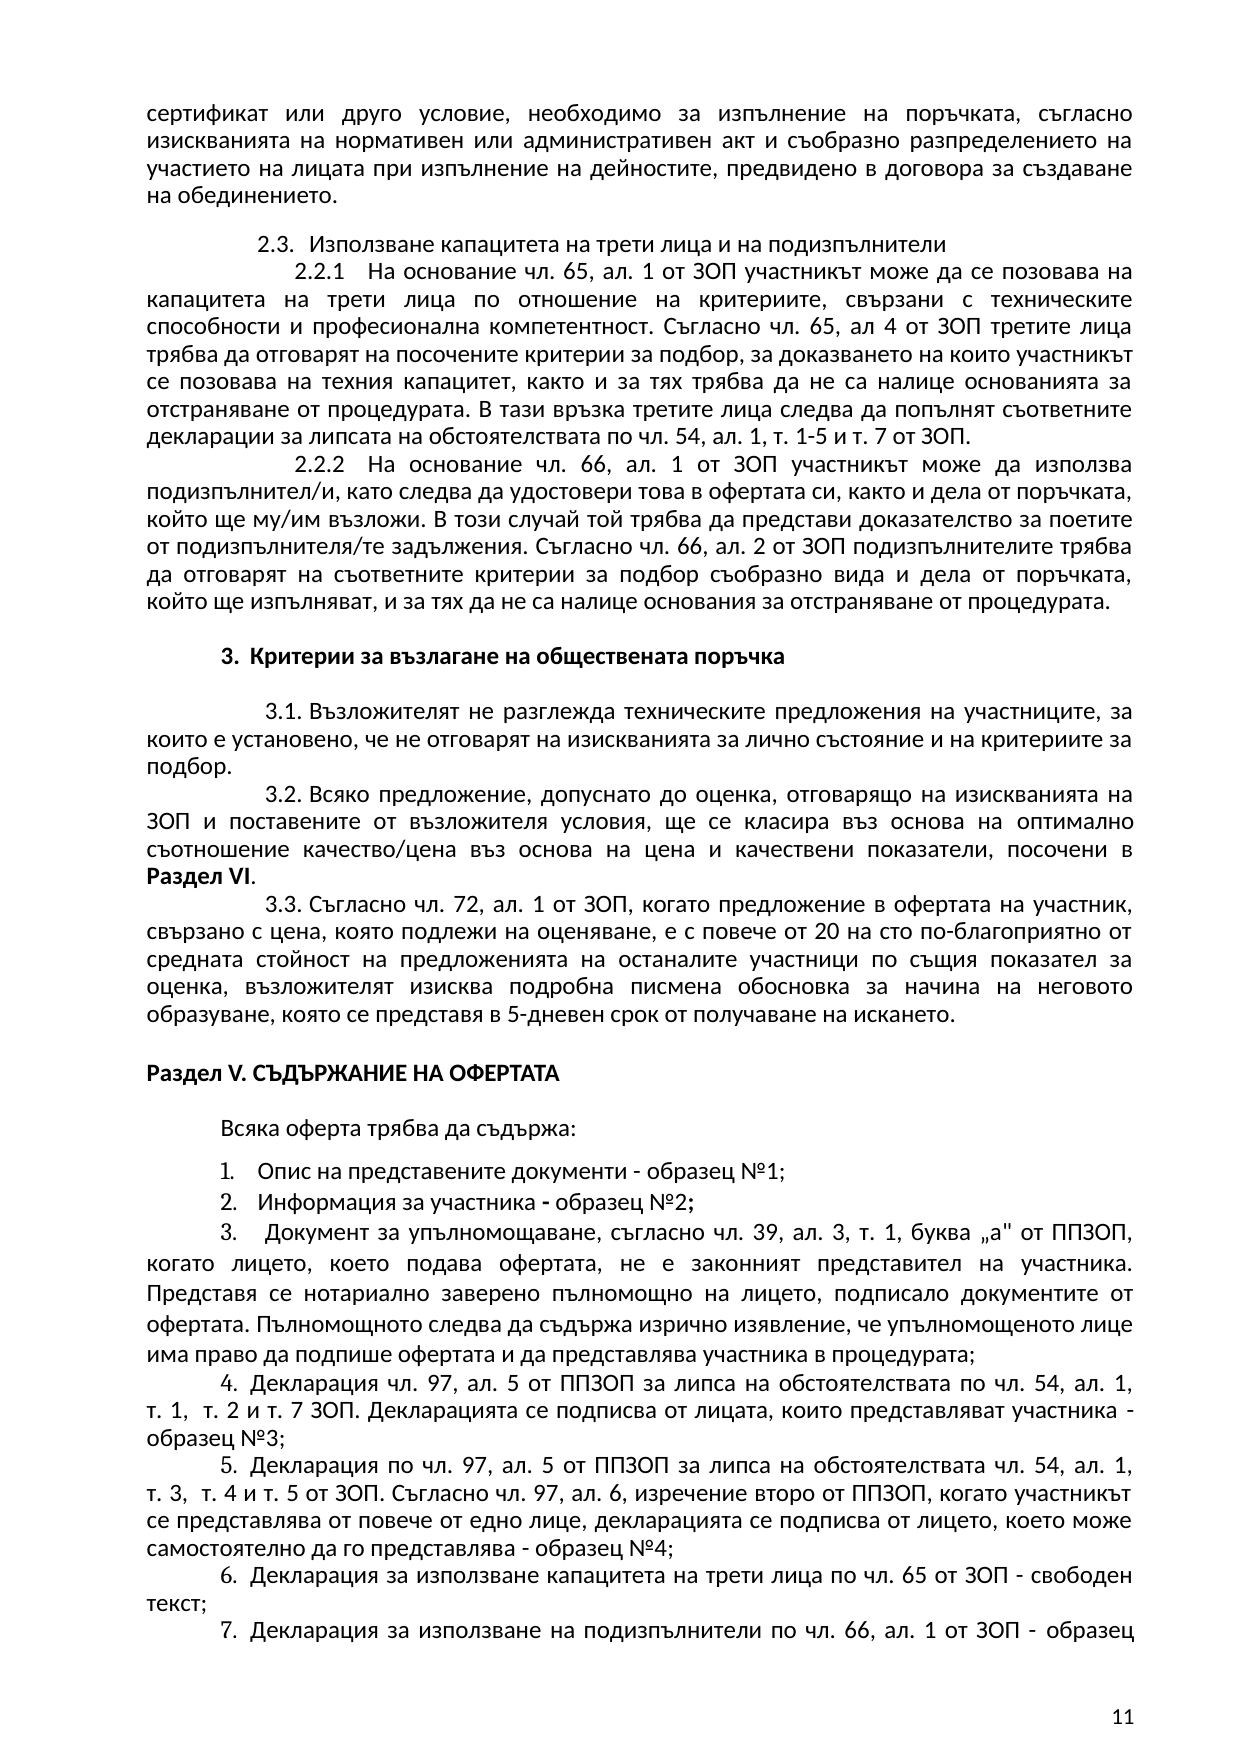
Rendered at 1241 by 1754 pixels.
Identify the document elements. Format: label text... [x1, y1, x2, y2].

text Всяка оферта трябва да съдържа: [146, 1112, 1134, 1143]
subtitle Раздел V. СЪДЪРЖАНИЕ НА ОФЕРТАТА [146, 1057, 1134, 1087]
list Използване капацитета на трети лица и на подизпълнители [257, 230, 1134, 258]
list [146, 1617, 1134, 1644]
list Декларация чл. 97, ал. 5 от ППЗОП за липса на обстоятелствата по чл. 54, ал. 1, т. 1, т. 2 и т. 7 ЗОП. Декларацията се подписва от лицата, които представляват участника - образец №3; [146, 1369, 1134, 1452]
list Документ за упълномощаване, съгласно чл. 39, ал. 3, т. 1, буква „а" от ППЗОП, когато лицето, което подава офертата, не е законният представител на участника. Представя се нотариално заверено пълномощно на лицето, подписало документите от офертата. Пълномощното следва да съдържа изрично изявление, че упълномощеното лице има право да подпише офертата и да представлява участника в процедурата; [146, 1216, 1134, 1369]
list Декларация за използване капацитета на трети лица по чл. 65 от ЗОП - свободен текст; [146, 1562, 1134, 1617]
list Критерии за възлагане на обществената поръчка [220, 643, 1134, 670]
list Всяко предложение, допуснато до оценка, отговарящо на изискванията на ЗОП и поставените от възложителя условия, ще се класира въз основа на оптимално съотношение качество/цена въз основа на цена и качествени показатели, посочени в Раздел VІ. [146, 780, 1134, 890]
list Декларация по чл. 97, ал. 5 от ППЗОП за липса на обстоятелствата чл. 54, ал. 1, т. 3, т. 4 и т. 5 от ЗОП. Съгласно чл. 97, ал. 6, изречение второ от ППЗОП, когато участникът се представлява от повече от едно лице, декларацията се подписва от лицето, което може самостоятелно да го представлява - образец №4; [146, 1452, 1134, 1562]
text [146, 99, 1134, 209]
list Съгласно чл. 72, ал. 1 от ЗОП, когато предложение в офертата на участник, свързано с цена, която подлежи на оценяване, е с повече от 20 на сто по-благоприятно от средната стойност на предложенията на останалите участници по същия показател за оценка, възложителят изисква подробна писмена обосновка за начина на неговото образуване, която се представя в 5-дневен срок от получаване на искането. [146, 890, 1134, 1028]
list Възложителят не разглежда техническите предложения на участниците, за които е установено, че не отговарят на изискванията за лично състояние и на критериите за подбор. [146, 698, 1134, 780]
list На основание чл. 66, ал. 1 от ЗОП участникът може да използва подизпълнител/и, като следва да удостовери това в офертата си, както и дела от поръчката, който ще му/им възложи. В този случай той трябва да представи доказателство за поетите от подизпълнителя/те задължения. Съгласно чл. 66, ал. 2 от ЗОП подизпълнителите трябва да отговарят на съответните критерии за подбор съобразно вида и дела от поръчката, който ще изпълняват, и за тях да не са налице основания за отстраняване от процедурата. [146, 450, 1134, 615]
list Информация за участника - образец №2; [220, 1186, 1134, 1216]
list На основание чл. 65, ал. 1 от ЗОП участникът може да се позовава на капацитета на трети лица по отношение на критериите, свързани с техническите способности и професионална компетентност. Съгласно чл. 65, ал 4 от ЗОП третите лица трябва да отговарят на посочените критерии за подбор, за доказването на които участникът се позовава на техния капацитет, както и за тях трябва да не са налице основанията за отстраняване от процедурата. В тази връзка третите лица следва да попълнят съответните декларации за липсата на обстоятелствата по чл. 54, ал. 1, т. 1-5 и т. 7 от ЗОП. [146, 258, 1134, 450]
list Опис на представените документи - образец №1; [220, 1155, 1134, 1186]
